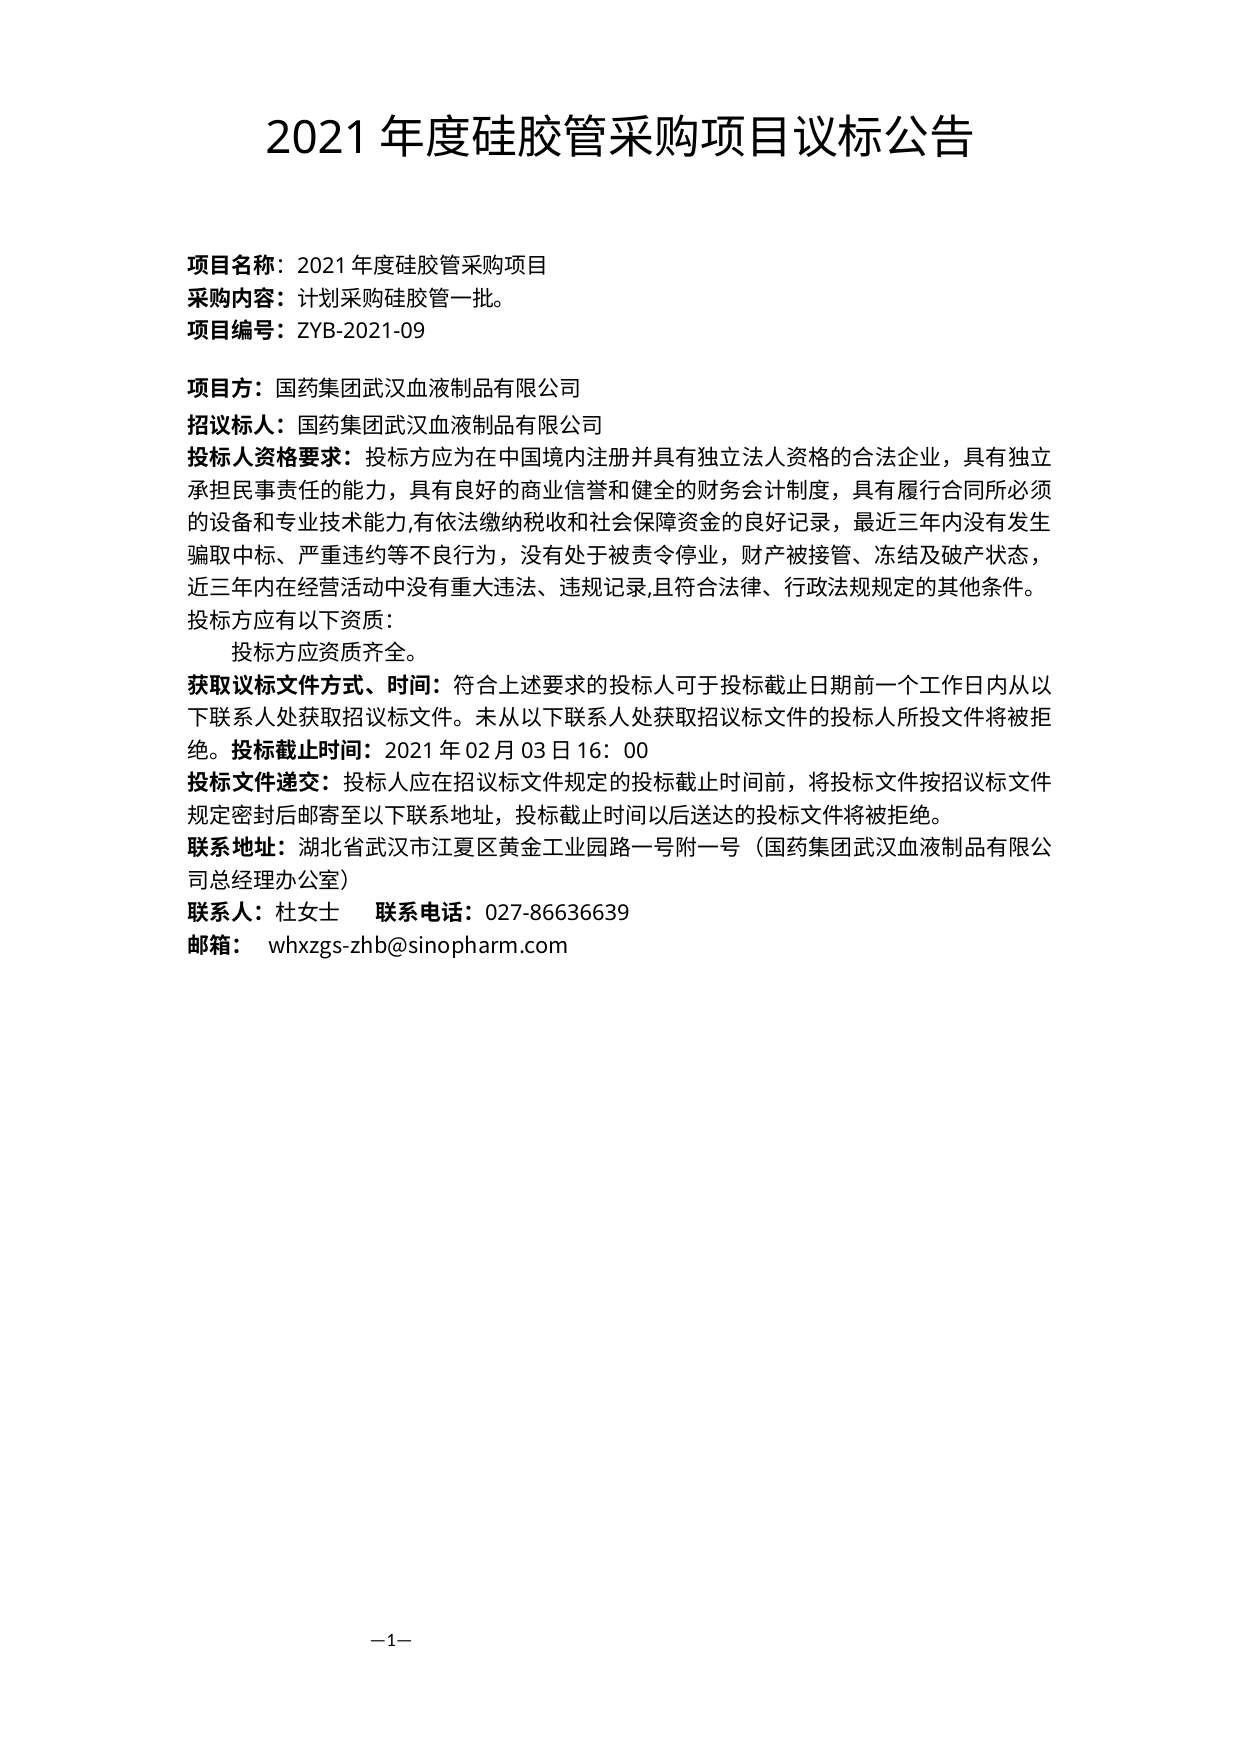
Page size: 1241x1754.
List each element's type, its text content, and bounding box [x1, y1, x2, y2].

text 招议标人：国药集团武汉血液制品有限公司 [187, 407, 1053, 440]
text 投标人资格要求：投标方应为在中国境内注册并具有独立法人资格的合法企业，具有独立承担民事责任的能力，具有良好的商业信誉和健全的财务会计制度，具有履行合同所必须的设备和专业技术能力,有依法缴纳税收和社会保障资金的良好记录，最近三年内没有发生骗取中标、严重违约等不良行为，没有处于被责令停业，财产被接管、冻结及破产状态，近三年内在经营活动中没有重大违法、违规记录,且符合法律、行政法规规定的其他条件。 [187, 440, 1053, 602]
text 联系人：杜女士 联系电话：027-86636639 [187, 895, 1053, 927]
text 邮箱： whxzgs-zhb@sinopharm.com [187, 927, 1053, 960]
text 2021年度硅胶管采购项目议标公告 [187, 85, 1053, 183]
text 投标文件递交：投标人应在招议标文件规定的投标截止时间前，将投标文件按招议标文件规定密封后邮寄至以下联系地址，投标截止时间以后送达的投标文件将被拒绝。 [187, 765, 1053, 830]
text 项目编号：ZYB-2021-09 [187, 313, 1053, 345]
text 投标方应资质齐全。 [187, 635, 1053, 667]
text 项目方：国药集团武汉血液制品有限公司 [187, 370, 1053, 403]
text 采购内容：计划采购硅胶管一批。 [187, 280, 1053, 313]
text 项目名称：2021年度硅胶管采购项目 [187, 248, 1053, 280]
text 投标方应有以下资质： [187, 602, 1053, 635]
text 获取议标文件方式、时间：符合上述要求的投标人可于投标截止日期前一个工作日内从以下联系人处获取招议标文件。未从以下联系人处获取招议标文件的投标人所投文件将被拒绝。投标截止时间：2021年02月03日16：00 [187, 667, 1053, 765]
text 联系地址：湖北省武汉市江夏区黄金工业园路一号附一号（国药集团武汉血液制品有限公司总经理办公室） [187, 830, 1053, 895]
